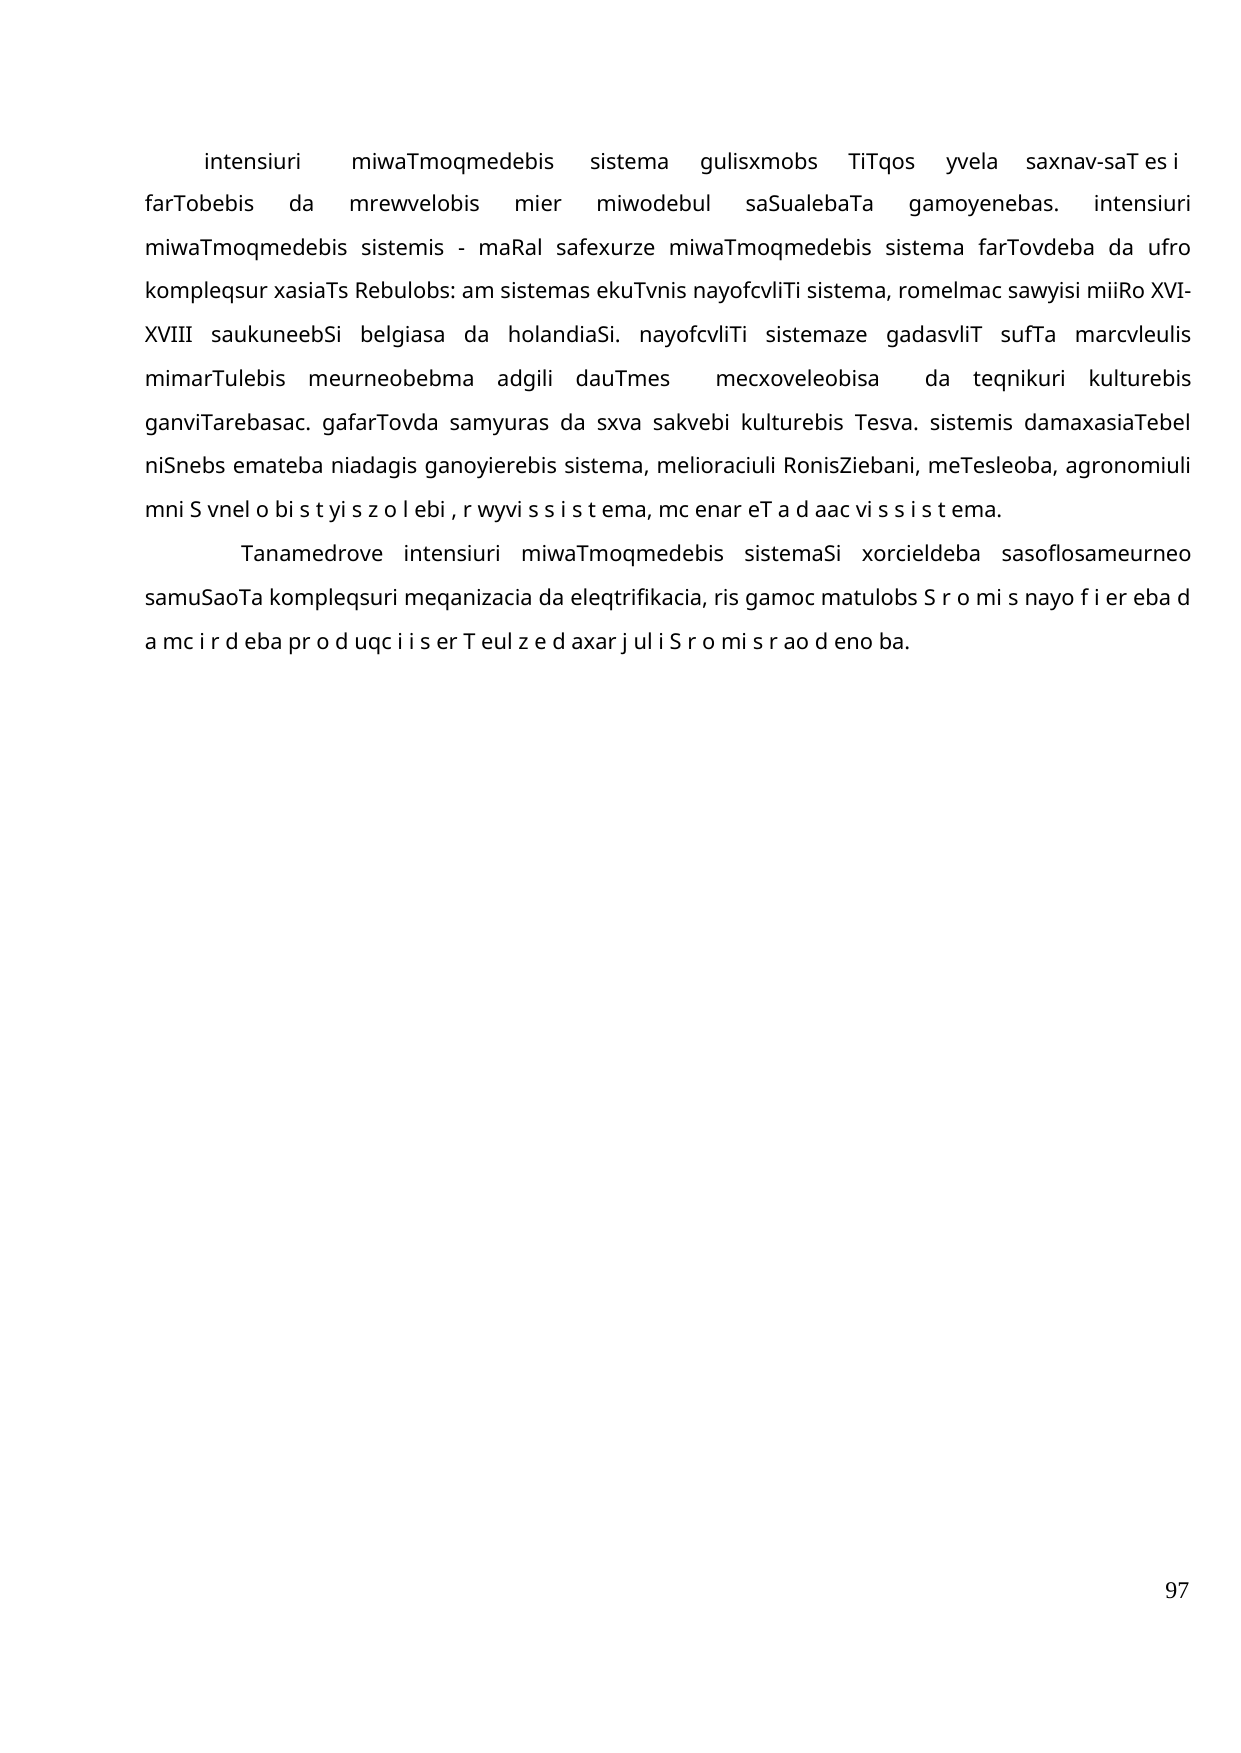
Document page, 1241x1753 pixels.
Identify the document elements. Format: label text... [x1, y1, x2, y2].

text intensiuri miwaTmoqmedebis sistema gulisxmobs TiTqos yvela saxnav-saT es i [115, 146, 1240, 176]
text farTobebis da mrewvelobis mier miwodebul saSualebaTa gamoyenebas. intensiuri miwaTmoqmedebis sistemis - maRal safexurze miwaTmoqmedebis sistema farTovdeba da ufro kompleqsur xasiaTs Rebulobs: am sistemas ekuTvnis nayofcvliTi sistema, romelmac sawyisi miiRo XVI-XVIII saukuneebSi belgiasa da holandiaSi. nayofcvliTi sistemaze gadasvliT sufTa marcvleulis mimarTulebis meurneobebma adgili dauTmes mecxoveleobisa da teqnikuri kulturebis ganviTarebasac. gafarTovda samyuras da sxva sakvebi kulturebis Tesva. sistemis damaxasiaTebel niSnebs emateba niadagis ganoyierebis sistema, melioraciuli RonisZiebani, meTesleoba, agronomiuli mni S vnel o bi s t yi s z o l ebi , r wyvi s s i s t ema, mc enar eT a d aac vi s s i s t ema. [144, 188, 1192, 524]
text Tanamedrove intensiuri miwaTmoqmedebis sistemaSi xorcieldeba sasoflosameurneo samuSaoTa kompleqsuri meqanizacia da eleqtrifikacia, ris gamoc matulobs S r o mi s nayo f i er eba d a mc i r d eba pr o d uqc i i s er T eul z e d axar j ul i S r o mi s r ao d eno ba. [144, 538, 1192, 656]
